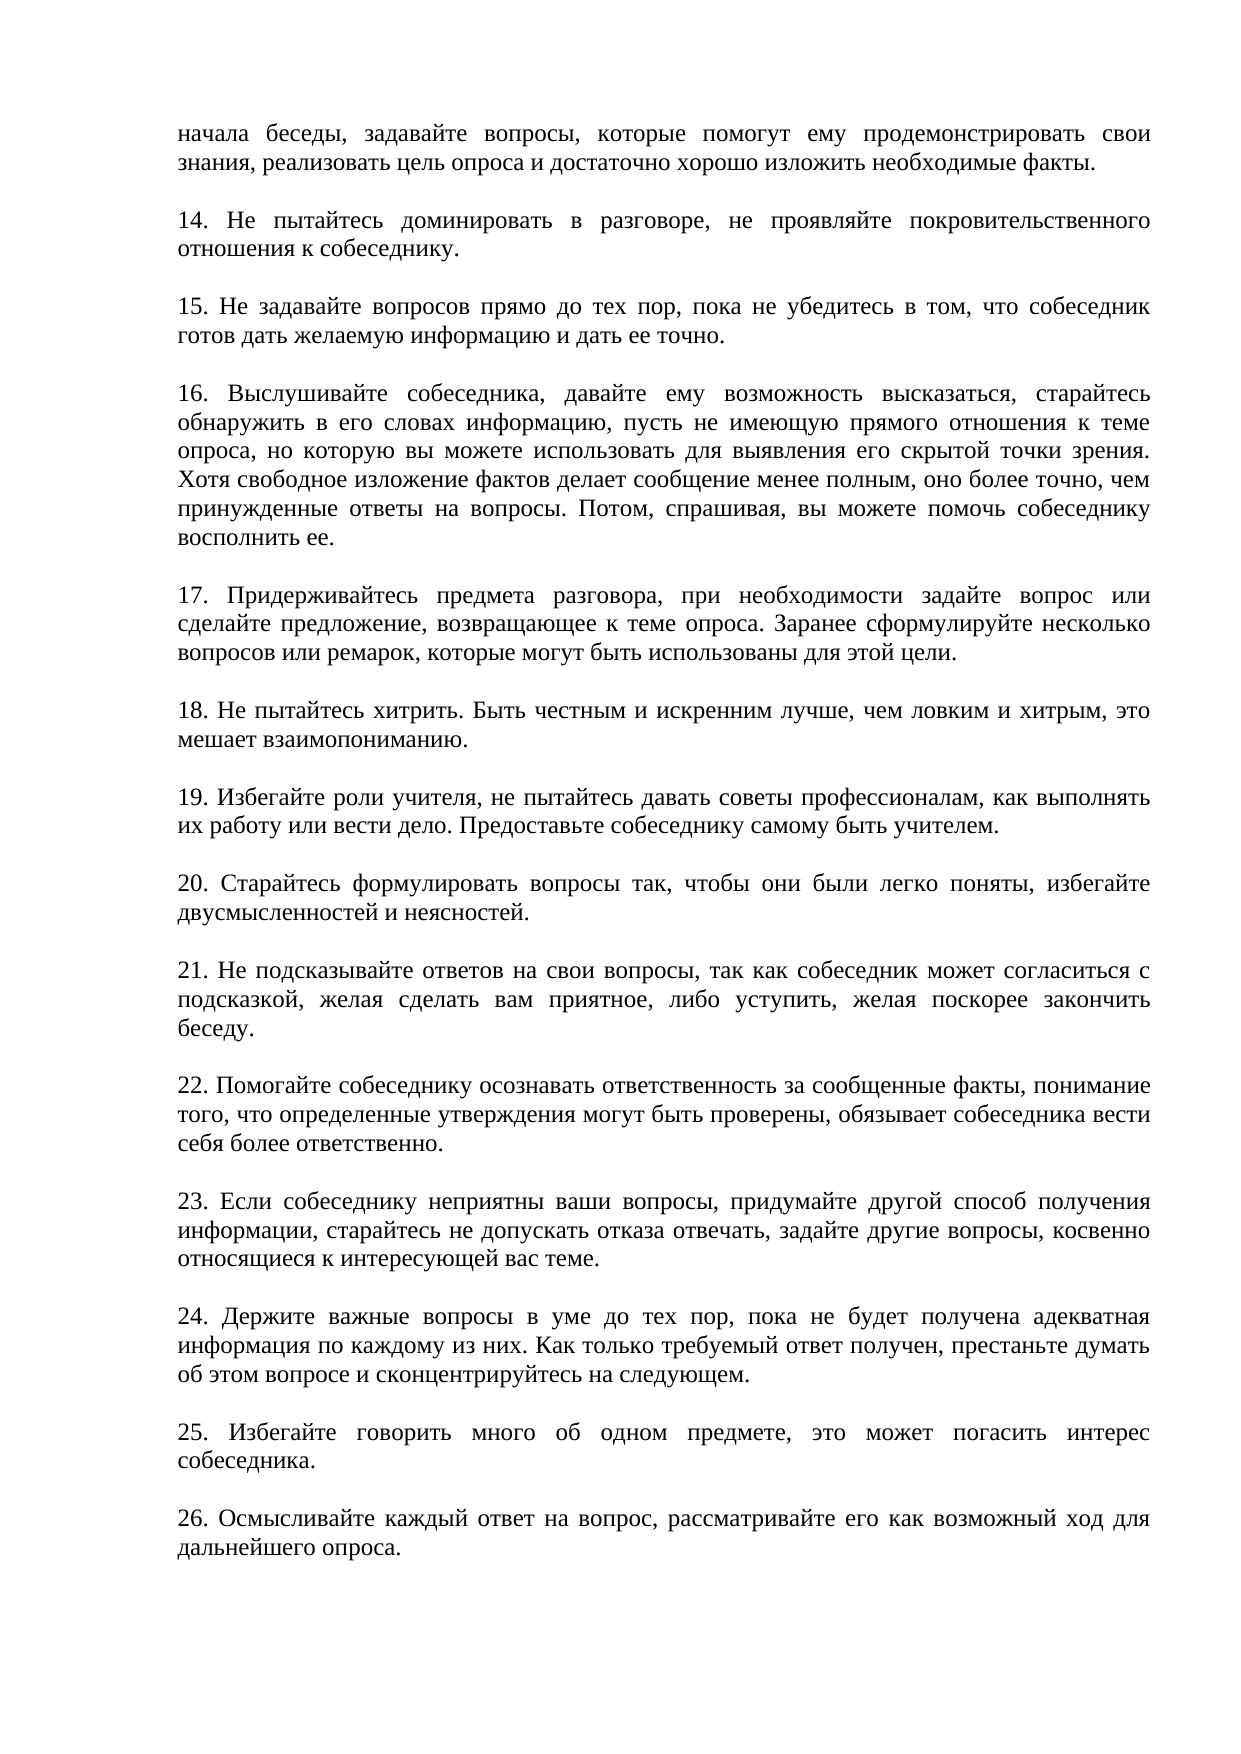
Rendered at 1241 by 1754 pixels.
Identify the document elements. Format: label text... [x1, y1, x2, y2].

text 25. Избегайте говорить много об одном предмете, это может погасить интерес собеседника. [177, 1417, 1152, 1474]
text 20. Старайтесь формулировать вопросы так, чтобы они были легко поняты, избегайте двусмысленностей и неясностей. [177, 868, 1152, 926]
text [177, 118, 1152, 176]
text 23. Если собеседнику неприятны ваши вопросы, придумайте другой способ получения информации, старайтесь не допускать отказа отвечать, задайте другие вопросы, косвенно относящиеся к интересующей вас теме. [177, 1186, 1152, 1272]
text 26. Осмысливайте каждый ответ на вопрос, рассматривайте его как возможный ход для дальнейшего опроса. [177, 1503, 1152, 1561]
text 24. Держите важные вопросы в уме до тех пор, пока не будет получена адекватная информация по каждому из них. Как только требуемый ответ получен, престаньте думать об этом вопросе и сконцентрируйтесь на следующем. [177, 1301, 1152, 1388]
text 19. Избегайте роли учителя, не пытайтесь давать советы профессионалам, как выполнять их работу или вести дело. Предоставьте собеседнику самому быть учителем. [177, 782, 1152, 839]
text 18. Не пытайтесь хитрить. Быть честным и искренним лучше, чем ловким и хитрым, это мешает взаимопониманию. [177, 695, 1152, 753]
text 17. Придерживайтесь предмета разговора, при необходимости задайте вопрос или сделайте предложение, возвращающее к теме опроса. Заранее сформулируйте несколько вопросов или ремарок, которые могут быть использованы для этой цели. [177, 580, 1152, 666]
text 21. Не подсказывайте ответов на свои вопросы, так как собеседник может согласиться с подсказкой, желая сделать вам приятное, либо уступить, желая поскорее закончить беседу. [177, 955, 1152, 1041]
text 15. Не задавайте вопросов прямо до тех пор, пока не убедитесь в том, что собеседник готов дать желаемую информацию и дать ее точно. [177, 291, 1152, 349]
text 16. Выслушивайте собеседника, давайте ему возможность высказаться, старайтесь обнаружить в его словах информацию, пусть не имеющую прямого отношения к теме опроса, но которую вы можете использовать для выявления его скрытой точки зрения. Хотя свободное изложение фактов делает сообщение менее полным, оно более точно, чем принужденные ответы на вопросы. Потом, спрашивая, вы можете помочь собеседнику восполнить ее. [177, 378, 1152, 551]
text 14. Не пытайтесь доминировать в разговоре, не проявляйте покровительственного отношения к собеседнику. [177, 205, 1152, 262]
text 22. Помогайте собеседнику осознавать ответственность за сообщенные факты, понимание того, что определенные утверждения могут быть проверены, обязывает собеседника вести себя более ответственно. [177, 1071, 1152, 1157]
